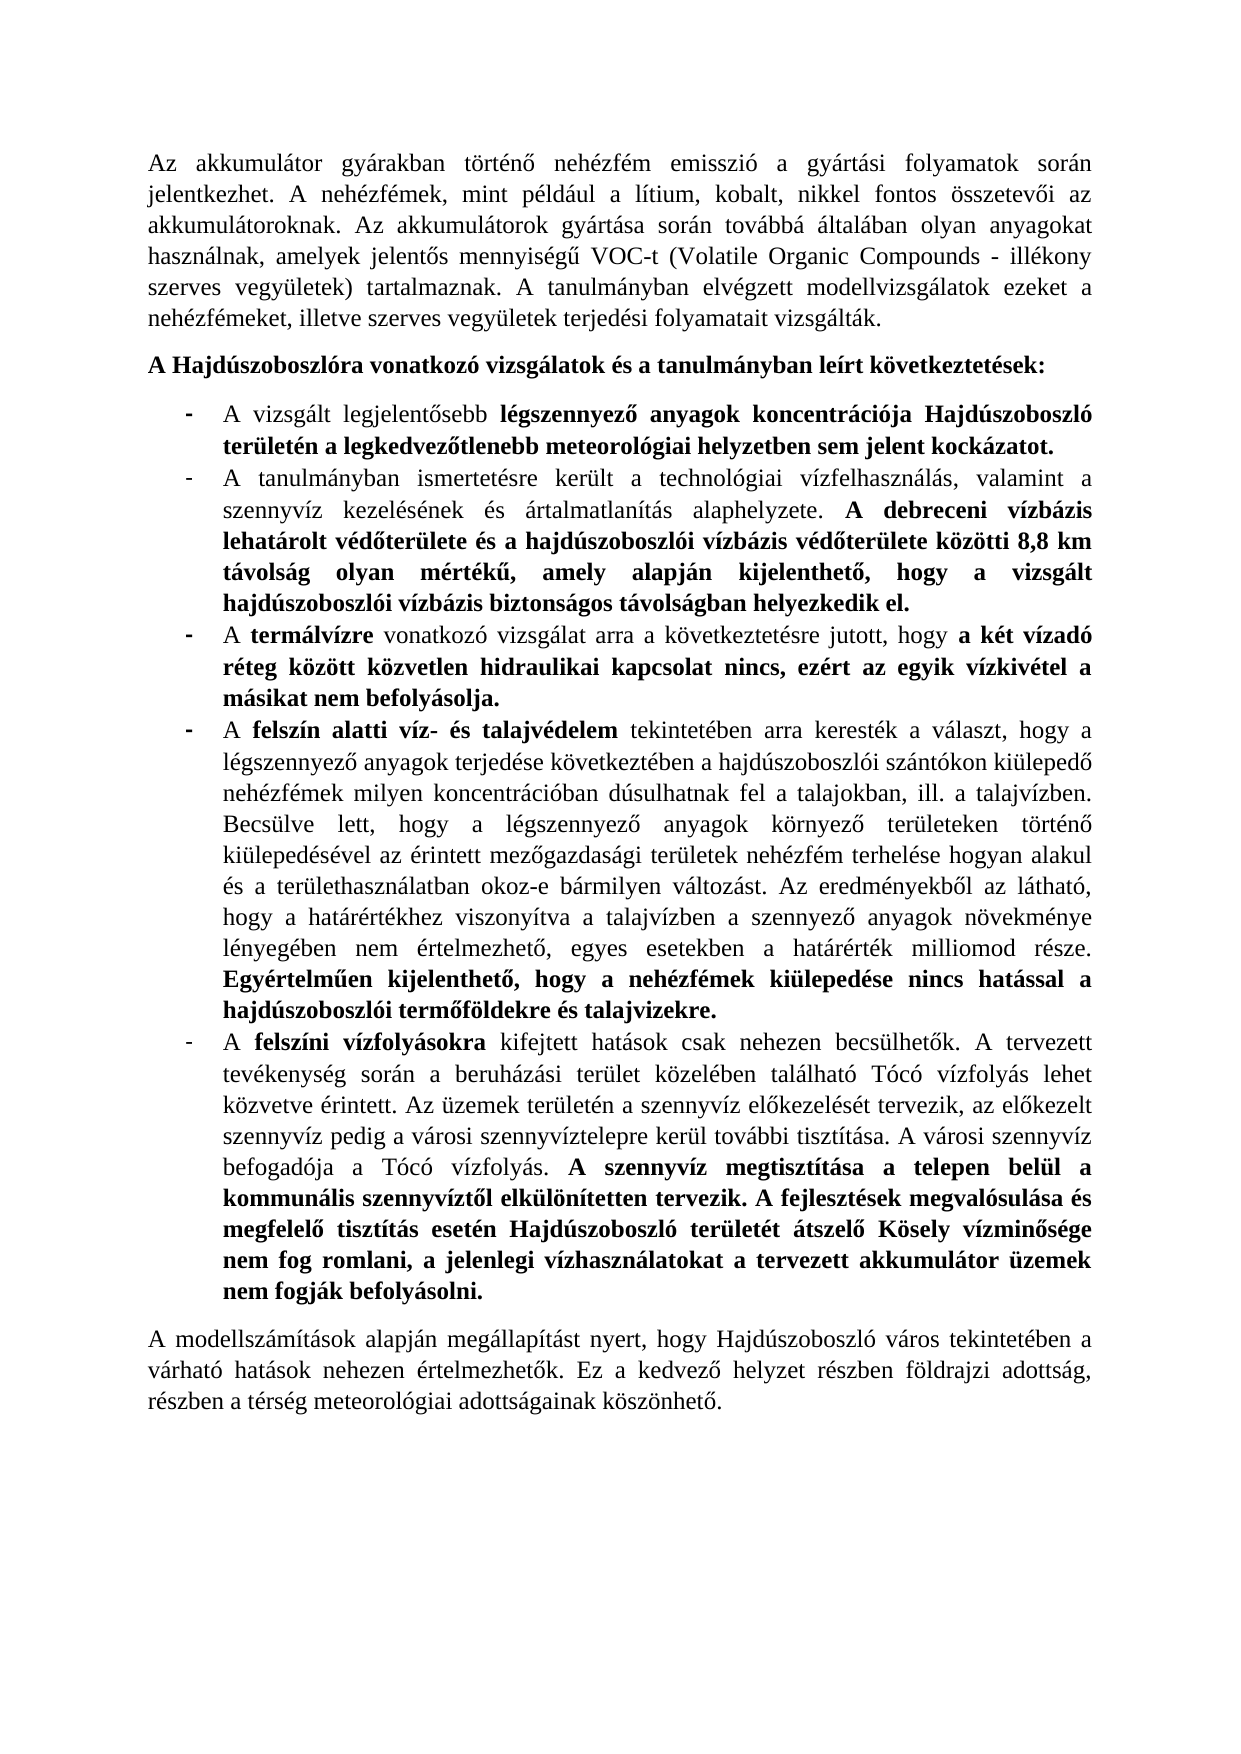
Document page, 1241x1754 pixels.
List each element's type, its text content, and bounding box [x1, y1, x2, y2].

text Az akkumulátor gyárakban történő nehézfém emisszió a gyártási folyamatok során jelentkezhet. A nehézfémek, mint például a lítium, kobalt, nikkel fontos összetevői az akkumulátoroknak. Az akkumulátorok gyártása során továbbá általában olyan anyagokat használnak, amelyek jelentős mennyiségű VOC-t (Volatile Organic Compounds - illékony szerves vegyületek) tartalmaznak. A tanulmányban elvégzett modellvizsgálatok ezeket a nehézfémeket, illetve szerves vegyületek terjedési folyamatait vizsgálták. [148, 148, 1093, 332]
list A felszíni vízfolyásokra kifejtett hatások csak nehezen becsülhetők. A tervezett tevékenység során a beruházási terület közelében található Tócó vízfolyás lehet közvetve érintett. Az üzemek területén a szennyvíz előkezelését tervezik, az előkezelt szennyvíz pedig a városi szennyvíztelepre kerül további tisztítása. A városi szennyvíz befogadója a Tócó vízfolyás. A szennyvíz megtisztítása a telepen belül a kommunális szennyvíztől elkülönítetten tervezik. A fejlesztések megvalósulása és megfelelő tisztítás esetén Hajdúszoboszló területét átszelő Kösely vízminősége nem fog romlani, a jelenlegi vízhasználatokat a tervezett akkumulátor üzemek nem fogják befolyásolni. [185, 1026, 1093, 1305]
list A vizsgált legjelentősebb légszennyező anyagok koncentrációja Hajdúszoboszló területén a legkedvezőtlenebb meteorológiai helyzetben sem jelent kockázatot. [185, 398, 1093, 460]
list A termálvízre vonatkozó vizsgálat arra a következtetésre jutott, hogy a két vízadó réteg között közvetlen hidraulikai kapcsolat nincs, ezért az egyik vízkivétel a másikat nem befolyásolja. [185, 619, 1093, 712]
list A tanulmányban ismertetésre került a technológiai vízfelhasználás, valamint a szennyvíz kezelésének és ártalmatlanítás alaphelyzete. A debreceni vízbázis lehatárolt védőterülete és a hajdúszoboszlói vízbázis védőterülete közötti 8,8 km távolság olyan mértékű, amely alapján kijelenthető, hogy a vizsgált hajdúszoboszlói vízbázis biztonságos távolságban helyezkedik el. [185, 462, 1093, 617]
text A Hajdúszoboszlóra vonatkozó vizsgálatok és a tanulmányban leírt következtetések: [148, 351, 1093, 379]
list A felszín alatti víz- és talajvédelem tekintetében arra keresték a választ, hogy a légszennyező anyagok terjedése következtében a hajdúszoboszlói szántókon kiülepedő nehézfémek milyen koncentrációban dúsulhatnak fel a talajokban, ill. a talajvízben. Becsülve lett, hogy a légszennyező anyagok környező területeken történő kiülepedésével az érintett mezőgazdasági területek nehézfém terhelése hogyan alakul és a területhasználatban okoz-e bármilyen változást. Az eredményekből az látható, hogy a határértékhez viszonyítva a talajvízben a szennyező anyagok növekménye lényegében nem értelmezhető, egyes esetekben a határérték milliomod része. Egyértelműen kijelenthető, hogy a nehézfémek kiülepedése nincs hatással a hajdúszoboszlói termőföldekre és talajvizekre. [185, 714, 1093, 1024]
text A modellszámítások alapján megállapítást nyert, hogy Hajdúszoboszló város tekintetében a várható hatások nehezen értelmezhetők. Ez a kedvező helyzet részben földrajzi adottság, részben a térség meteorológiai adottságainak köszönhető. [148, 1324, 1093, 1415]
